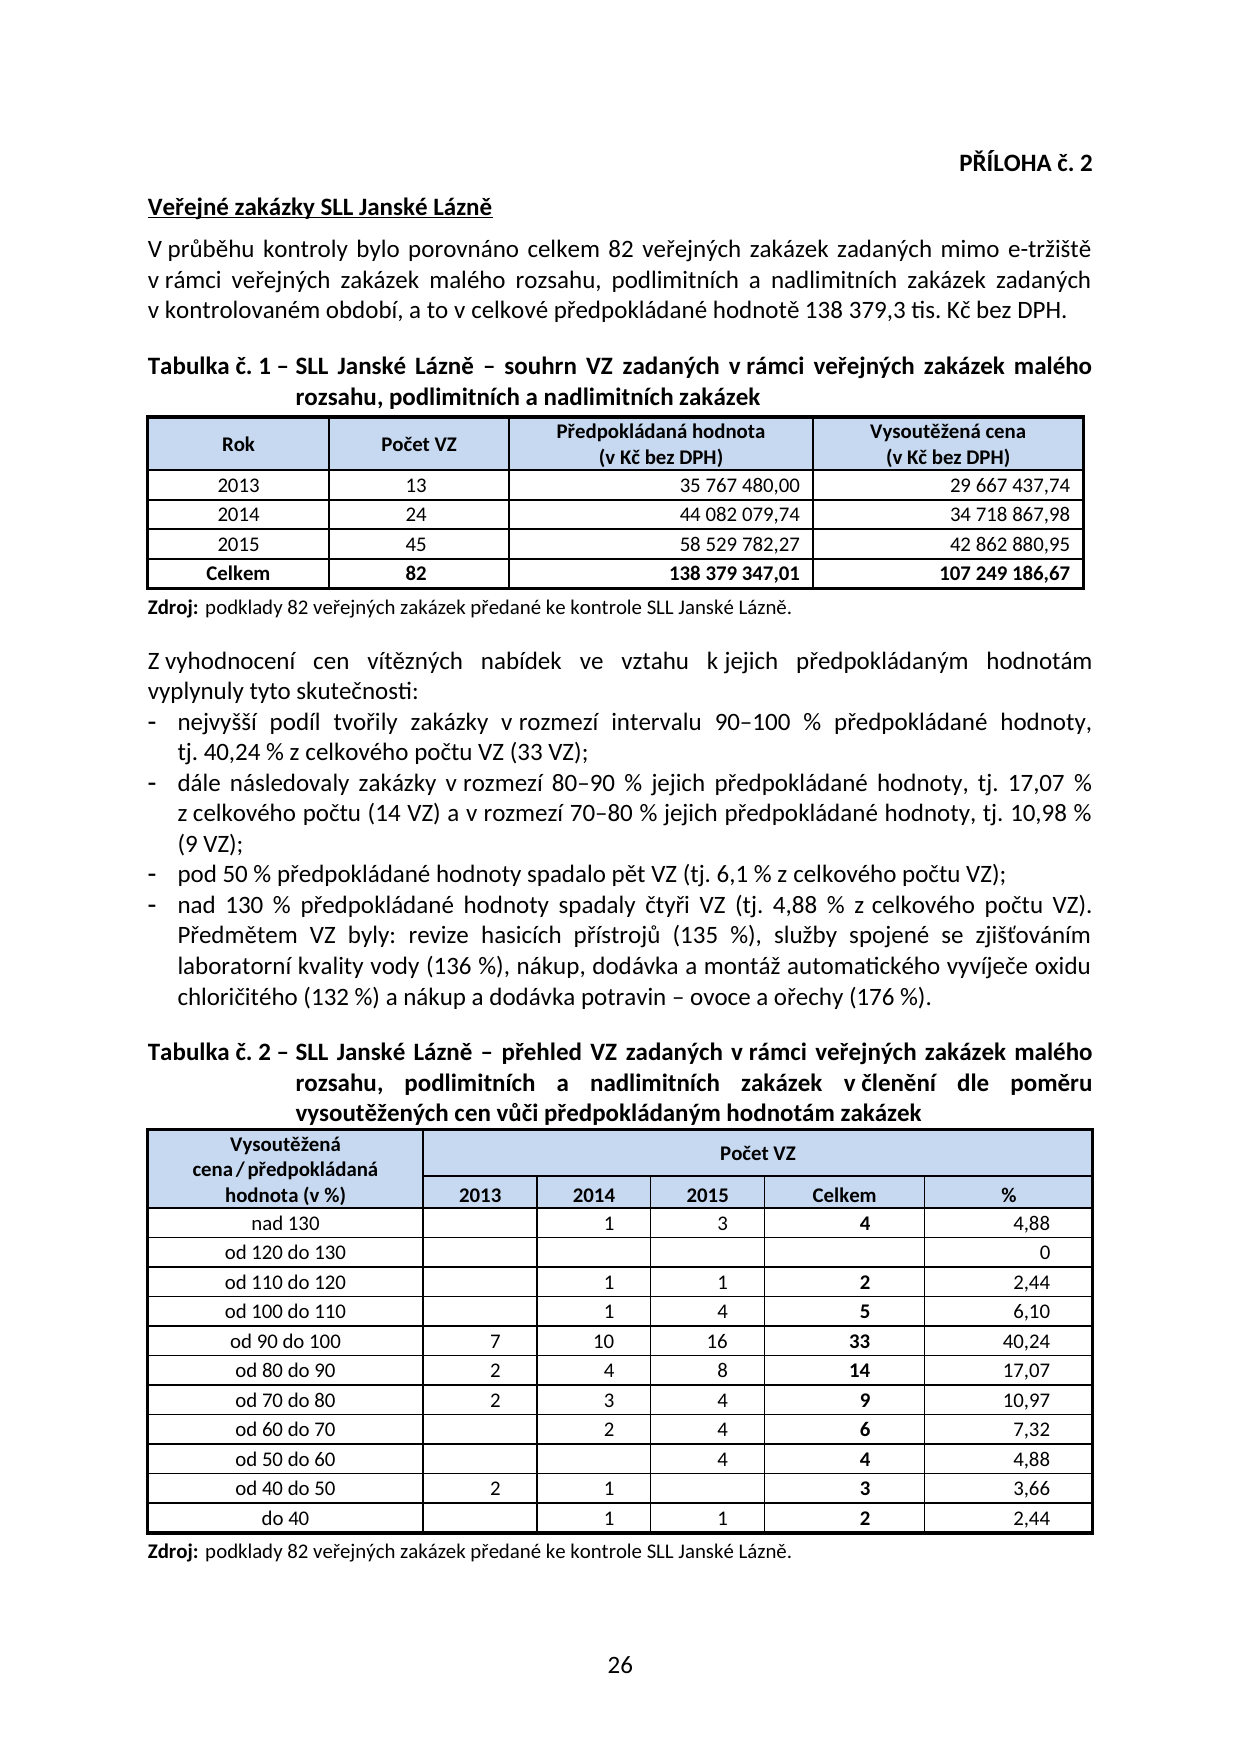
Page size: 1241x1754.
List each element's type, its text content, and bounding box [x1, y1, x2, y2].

table_cell [424, 1504, 536, 1531]
table_cell 4,88 [925, 1209, 1091, 1237]
text Veřejné zakázky SLL Janské Lázně [148, 191, 1093, 221]
table_cell 2015 [149, 530, 328, 558]
table_cell 45 [330, 530, 508, 558]
table_cell 4 [651, 1297, 764, 1325]
list nejvyšší podíl tvořily zakázky v rozmezí intervalu 90–100 % předpokládané hodnoty, tj. 40,24 % z celkového počtu VZ (33 VZ); [148, 706, 1093, 767]
table_cell 2 [765, 1504, 924, 1531]
text Zdroj: podklady 82 veřejných zakázek předané ke kontrole SLL Janské Lázně. [148, 594, 1093, 620]
table_cell 3 [765, 1474, 924, 1502]
table_cell 3 [651, 1209, 764, 1237]
table_cell 1 [538, 1474, 650, 1502]
table_cell 35 767 480,00 [510, 471, 812, 499]
table_cell 2014 [538, 1177, 650, 1207]
text Tabulka č. 1 – SLL Janské Lázně – souhrn VZ zadaných v rámci veřejných zakázek malého rozsahu, podlimitních a nadlimitních zakázek [148, 350, 1093, 411]
text Z vyhodnocení cen vítězných nabídek ve vztahu k jejich předpokládaným hodnotám vyplynuly tyto skutečnosti: [148, 645, 1093, 706]
table_cell 2 [424, 1386, 536, 1413]
table_cell % [925, 1177, 1091, 1207]
list nad 130 % předpokládané hodnoty spadaly čtyři VZ (tj. 4,88 % z celkového počtu VZ). Předmětem VZ byly: revize hasicích přístrojů (135 %), služby spojené se zjišťováním laboratorní kvality vody (136 %), nákup, dodávka a montáž automatického vyvíječe oxidu chloričitého (132 %) a nákup a dodávka potravin – ovoce a ořechy (176 %). [148, 889, 1093, 1011]
table_cell 4 [538, 1356, 650, 1384]
table_cell 5 [765, 1297, 924, 1325]
table_header Předpokládaná hodnota (v Kč bez DPH) [510, 419, 812, 469]
table_header Počet VZ [330, 419, 508, 469]
table_cell 4 [765, 1209, 924, 1237]
table_header Rok [149, 419, 328, 469]
table_cell 4 [651, 1445, 764, 1472]
table_cell 10,97 [925, 1386, 1091, 1413]
table_cell [651, 1238, 764, 1266]
table_cell od 50 do 60 [149, 1445, 422, 1472]
table_cell 4 [651, 1386, 764, 1413]
list pod 50 % předpokládané hodnoty spadalo pět VZ (tj. 6,1 % z celkového počtu VZ); [148, 859, 1093, 889]
table_cell 2013 [424, 1177, 536, 1207]
table_cell od 40 do 50 [149, 1474, 422, 1502]
table_cell 1 [651, 1504, 764, 1531]
table_cell 2,44 [925, 1268, 1091, 1296]
table_cell [538, 1445, 650, 1472]
table_cell 10 [538, 1327, 650, 1354]
table_cell 58 529 782,27 [510, 530, 812, 558]
table_cell 24 [330, 501, 508, 528]
table_cell 44 082 079,74 [510, 501, 812, 528]
table_cell [651, 1474, 764, 1502]
table_cell 2,44 [925, 1504, 1091, 1531]
table_cell [424, 1445, 536, 1472]
table_cell 138 379 347,01 [510, 560, 812, 587]
table_cell 29 667 437,74 [814, 471, 1082, 499]
table_cell 82 [330, 560, 508, 587]
table_header Vysoutěžená cena / předpokládaná hodnota (v %) [149, 1131, 422, 1207]
table_cell [424, 1238, 536, 1266]
table_cell 40,24 [925, 1327, 1091, 1354]
table_cell 2015 [651, 1177, 764, 1207]
table_cell Celkem [149, 560, 328, 587]
table_cell 33 [765, 1327, 924, 1354]
table_cell [765, 1238, 924, 1266]
table_cell [424, 1297, 536, 1325]
table_cell 3,66 [925, 1474, 1091, 1502]
table_cell 2014 [149, 501, 328, 528]
table_cell 1 [651, 1268, 764, 1296]
text Zdroj: podklady 82 veřejných zakázek předané ke kontrole SLL Janské Lázně. [148, 1539, 1093, 1564]
table_cell 42 862 880,95 [814, 530, 1082, 558]
table_header Počet VZ [424, 1131, 1091, 1175]
table_cell 1 [538, 1209, 650, 1237]
table_cell Celkem [765, 1177, 924, 1207]
table_cell 17,07 [925, 1356, 1091, 1384]
text V průběhu kontroly bylo porovnáno celkem 82 veřejných zakázek zadaných mimo e-tržiště v rámci veřejných zakázek malého rozsahu, podlimitních a nadlimitních zakázek zadaných v kontrolovaném období, a to v celkové předpokládané hodnotě 138 379,3 tis. Kč bez DPH. [148, 234, 1093, 325]
table_cell od 100 do 110 [149, 1297, 422, 1325]
table_cell 6,10 [925, 1297, 1091, 1325]
table_cell 1 [538, 1268, 650, 1296]
table_cell 14 [765, 1356, 924, 1384]
table_cell od 70 do 80 [149, 1386, 422, 1413]
table_cell od 110 do 120 [149, 1268, 422, 1296]
table_cell do 40 [149, 1504, 422, 1531]
text PŘÍLOHA č. 2 [148, 148, 1093, 178]
table_cell 107 249 186,67 [814, 560, 1082, 587]
table_cell 2 [424, 1474, 536, 1502]
table_cell 2 [424, 1356, 536, 1384]
table_cell [538, 1238, 650, 1266]
table_cell nad 130 [149, 1209, 422, 1237]
table_cell [424, 1209, 536, 1237]
table_cell 4 [651, 1415, 764, 1443]
table_cell 2 [765, 1268, 924, 1296]
table_cell 4,88 [925, 1445, 1091, 1472]
table_cell 16 [651, 1327, 764, 1354]
table_cell 7,32 [925, 1415, 1091, 1443]
table_cell [424, 1268, 536, 1296]
list dále následovaly zakázky v rozmezí 80–90 % jejich předpokládané hodnoty, tj. 17,07 % z celkového počtu (14 VZ) a v rozmezí 70–80 % jejich předpokládané hodnoty, tj. 10,98 % (9 VZ); [148, 767, 1093, 859]
table_cell od 80 do 90 [149, 1356, 422, 1384]
table_header Vysoutěžená cena (v Kč bez DPH) [814, 419, 1082, 469]
table_cell 4 [765, 1445, 924, 1472]
table_cell 13 [330, 471, 508, 499]
table_cell 34 718 867,98 [814, 501, 1082, 528]
table_cell od 120 do 130 [149, 1238, 422, 1266]
table_cell 1 [538, 1504, 650, 1531]
table_cell 3 [538, 1386, 650, 1413]
table_cell 2 [538, 1415, 650, 1443]
table_cell od 90 do 100 [149, 1327, 422, 1354]
table_cell 6 [765, 1415, 924, 1443]
table_cell 0 [925, 1238, 1091, 1266]
table_cell 9 [765, 1386, 924, 1413]
table_cell od 60 do 70 [149, 1415, 422, 1443]
table_cell 7 [424, 1327, 536, 1354]
table_cell 8 [651, 1356, 764, 1384]
text Tabulka č. 2 – SLL Janské Lázně – přehled VZ zadaných v rámci veřejných zakázek malého rozsahu, podlimitních a nadlimitních zakázek v členění dle poměru vysoutěžených cen vůči předpokládaným hodnotám zakázek [148, 1036, 1093, 1128]
table_cell 1 [538, 1297, 650, 1325]
table_cell 2013 [149, 471, 328, 499]
table_cell [424, 1415, 536, 1443]
